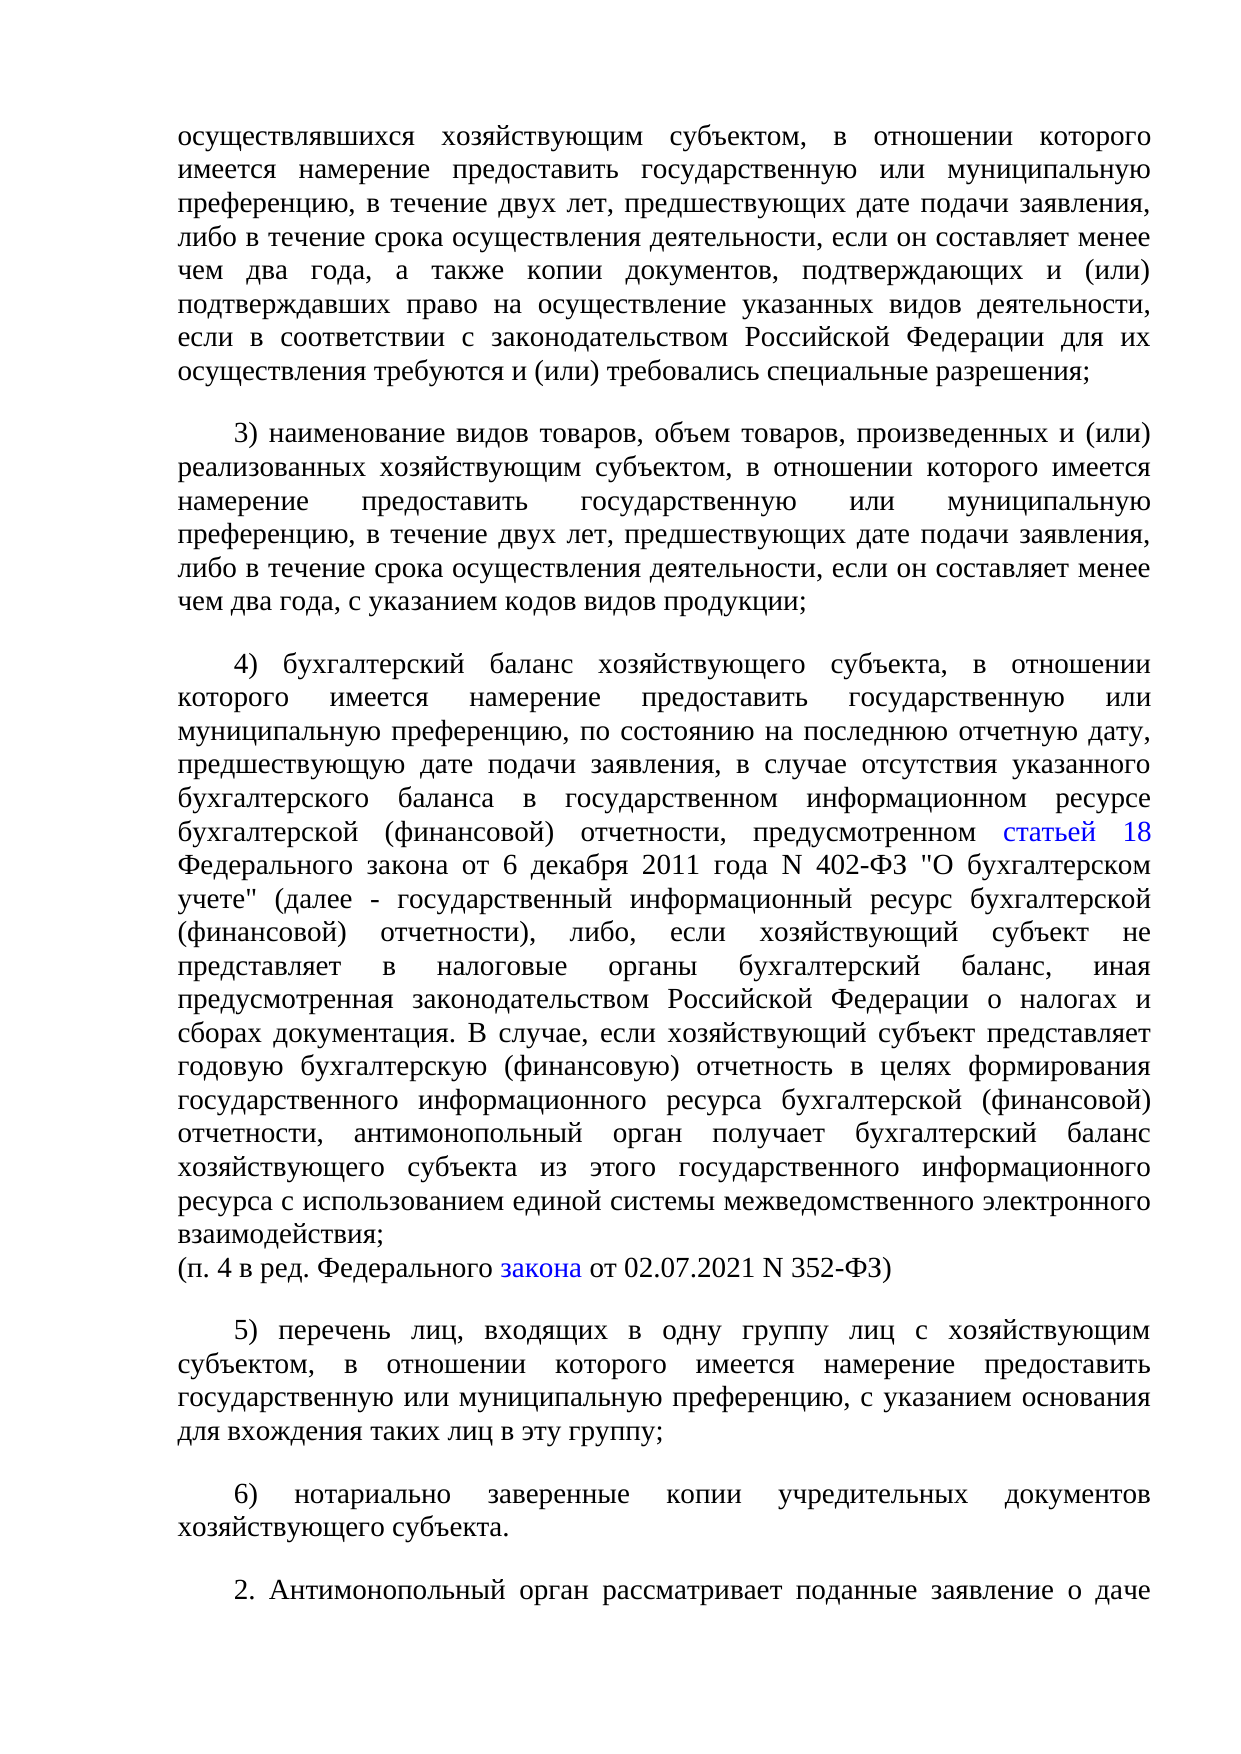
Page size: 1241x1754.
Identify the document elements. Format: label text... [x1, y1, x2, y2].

text 6) нотариально заверенные копии учредительных документов хозяйствующего субъекта. [177, 1476, 1152, 1543]
text 5) перечень лиц, входящих в одну группу лиц с хозяйствующим субъектом, в отношении которого имеется намерение предоставить государственную или муниципальную преференцию, с указанием основания для вхождения таких лиц в эту группу; [177, 1312, 1152, 1447]
text 3) наименование видов товаров, объем товаров, произведенных и (или) реализованных хозяйствующим субъектом, в отношении которого имеется намерение предоставить государственную или муниципальную преференцию, в течение двух лет, предшествующих дате подачи заявления, либо в течение срока осуществления деятельности, если он составляет менее чем два года, с указанием кодов видов продукции; [177, 416, 1152, 617]
text (п. 4 в ред. Федерального закона от 02.07.2021 N 352-ФЗ) [177, 1250, 1152, 1283]
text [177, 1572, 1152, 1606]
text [177, 118, 1152, 386]
text 4) бухгалтерский баланс хозяйствующего субъекта, в отношении которого имеется намерение предоставить государственную или муниципальную преференцию, по состоянию на последнюю отчетную дату, предшествующую дате подачи заявления, в случае отсутствия указанного бухгалтерского баланса в государственном информационном ресурсе бухгалтерской (финансовой) отчетности, предусмотренном статьей 18 Федерального закона от 6 декабря 2011 года N 402-ФЗ "О бухгалтерском учете" (далее - государственный информационный ресурс бухгалтерской (финансовой) отчетности), либо, если хозяйствующий субъект не представляет в налоговые органы бухгалтерский баланс, иная предусмотренная законодательством Российской Федерации о налогах и сборах документация. В случае, если хозяйствующий субъект представляет годовую бухгалтерскую (финансовую) отчетность в целях формирования государственного информационного ресурса бухгалтерской (финансовой) отчетности, антимонопольный орган получает бухгалтерский баланс хозяйствующего субъекта из этого государственного информационного ресурса с использованием единой системы межведомственного электронного взаимодействия; [177, 646, 1152, 1250]
